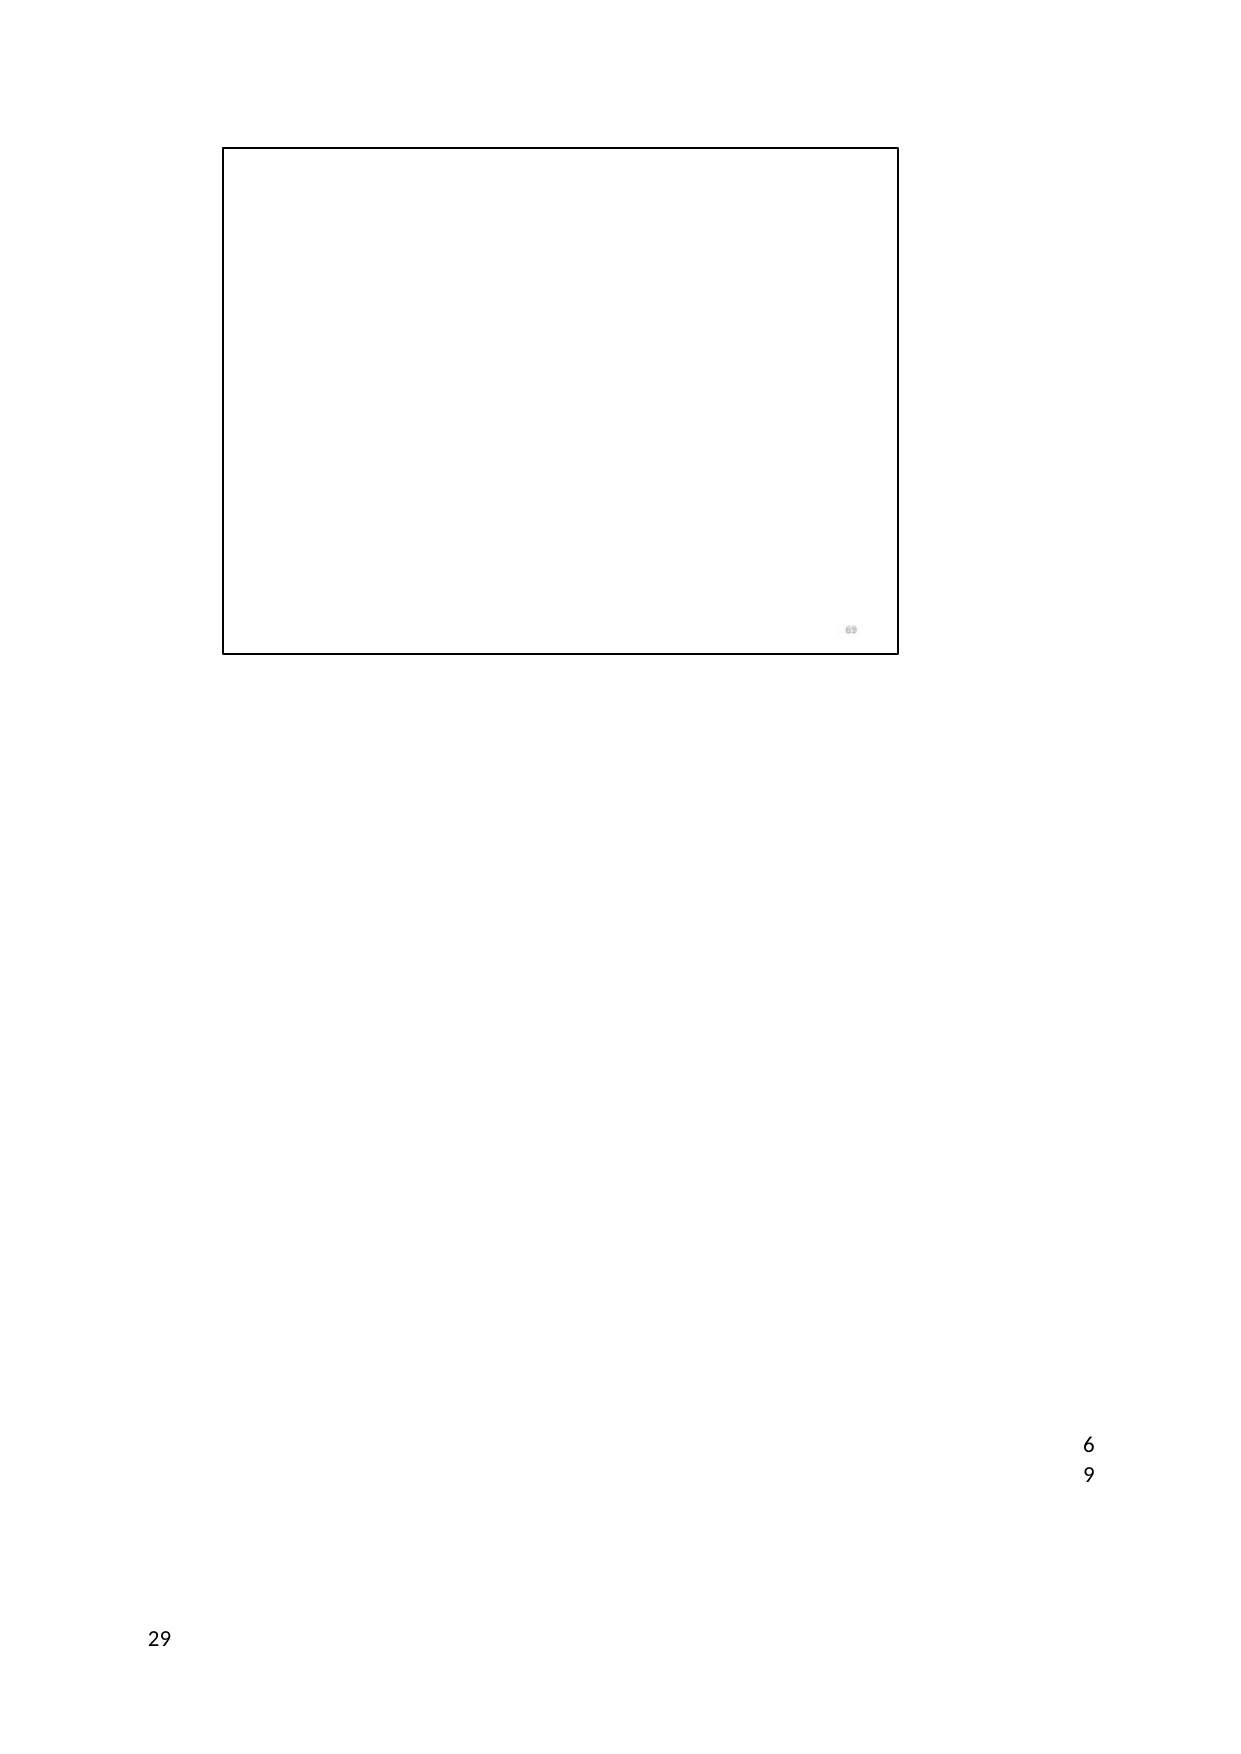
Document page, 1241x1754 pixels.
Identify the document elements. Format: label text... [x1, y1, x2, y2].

picture [224, 149, 897, 653]
